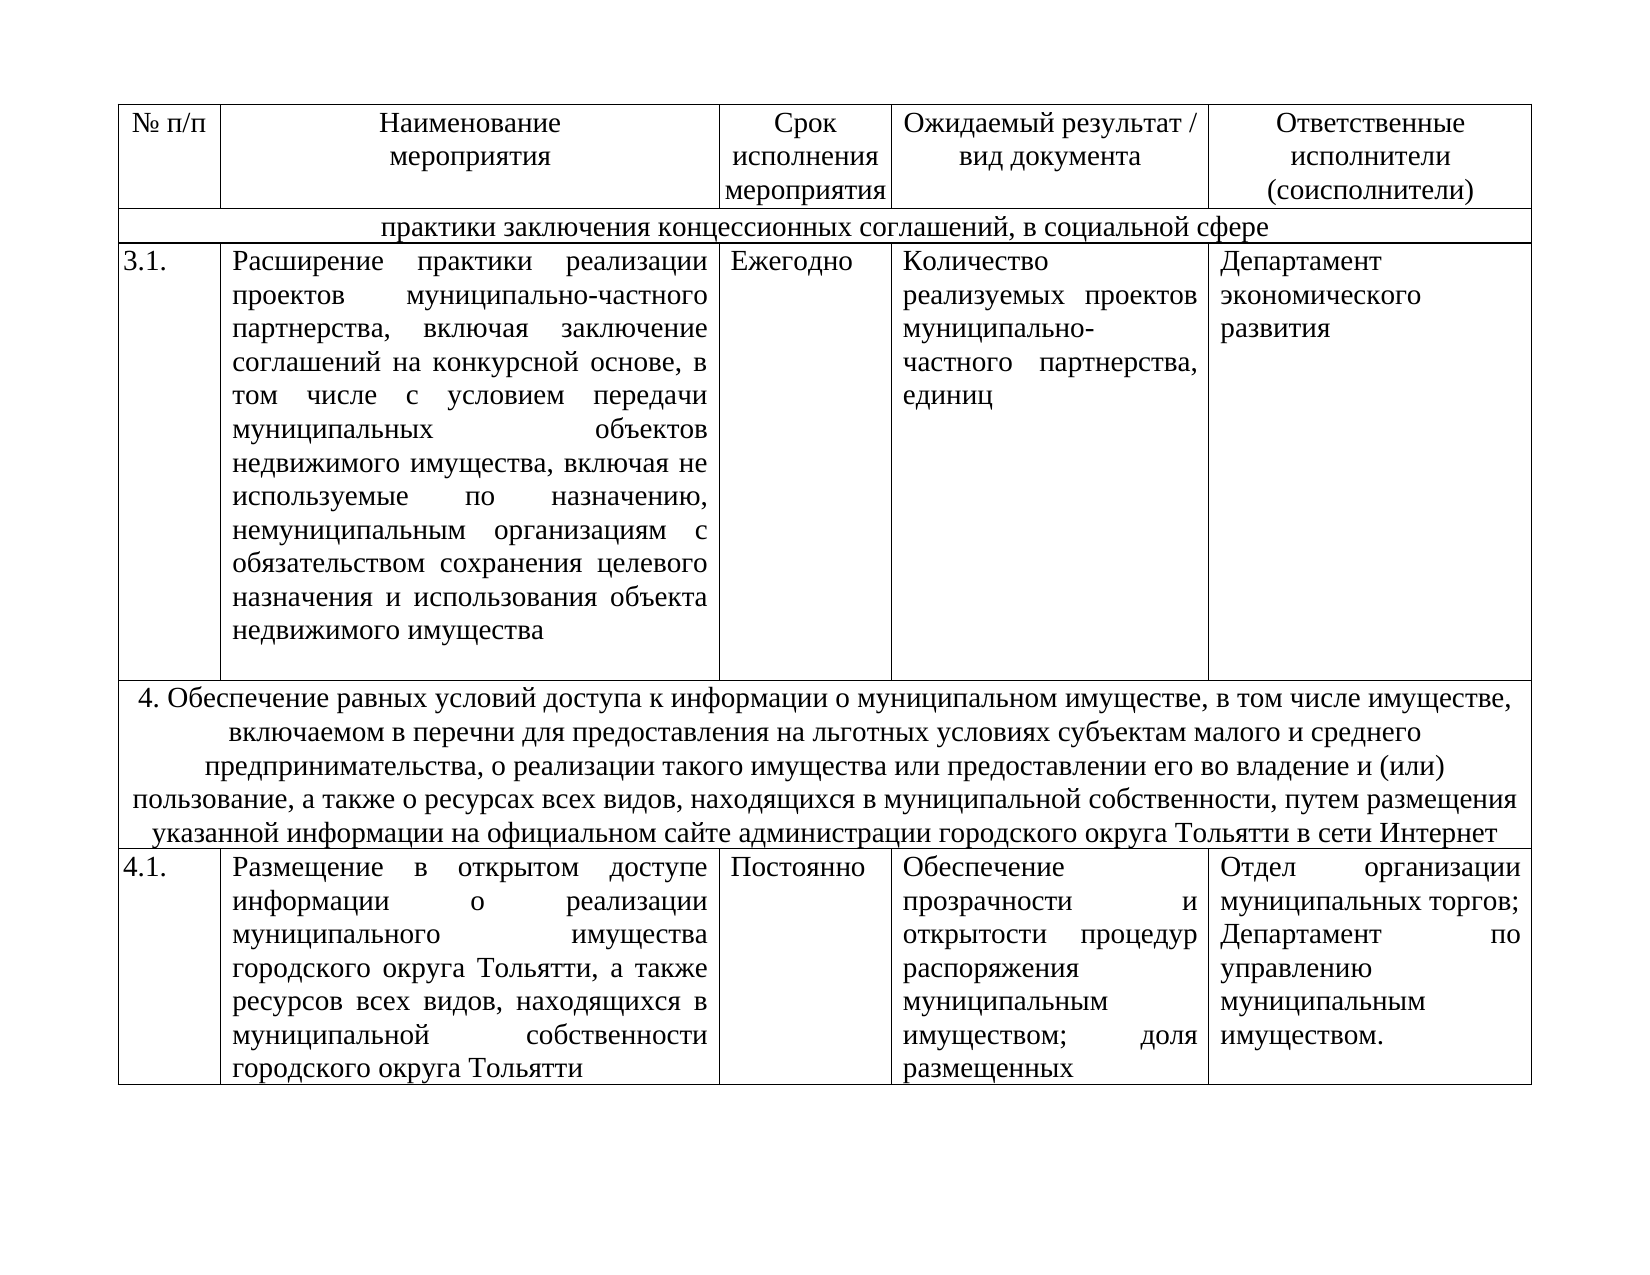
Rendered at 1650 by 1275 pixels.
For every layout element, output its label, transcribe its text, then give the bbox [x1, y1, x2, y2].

table_cell Расширение практики реализации проектов муниципально-частного партнерства, включая заключение соглашений на конкурсной основе, в том числе с условием передачи муниципальных объектов недвижимого имущества, включая не используемые по назначению, немуниципальным организациям с обязательством сохранения целевого назначения и использования объекта недвижимого имущества [221, 244, 719, 679]
table_header Наименование мероприятия [221, 105, 719, 208]
table_header Срок исполнения мероприятия [720, 105, 891, 208]
table_cell Ежегодно [720, 244, 891, 679]
table_cell Постоянно [720, 849, 891, 1084]
table_header № п/п [119, 105, 220, 208]
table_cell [119, 209, 1531, 242]
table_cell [1209, 849, 1531, 1084]
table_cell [892, 849, 1208, 1084]
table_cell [221, 849, 719, 1084]
table_header Ответственные исполнители (соисполнители) [1209, 105, 1531, 208]
table_cell 4. Обеспечение равных условий доступа к информации о муниципальном имуществе, в том числе имуществе, включаемом в перечни для предоставления на льготных условиях субъектам малого и среднего предпринимательства, о реализации такого имущества или предоставлении его во владение и (или) пользование, а также о ресурсах всех видов, находящихся в муниципальной собственности, путем размещения указанной информации на официальном сайте администрации городского округа Тольятти в сети Интернет [119, 681, 1531, 848]
table_cell 4.1. [119, 849, 220, 1084]
table_cell 3.1. [119, 244, 220, 679]
table_cell Количество реализуемых проектов муниципально-частного партнерства, единиц [892, 244, 1208, 679]
table_header Ожидаемый результат / вид документа [892, 105, 1208, 208]
table_cell Департамент экономического развития [1209, 244, 1531, 679]
